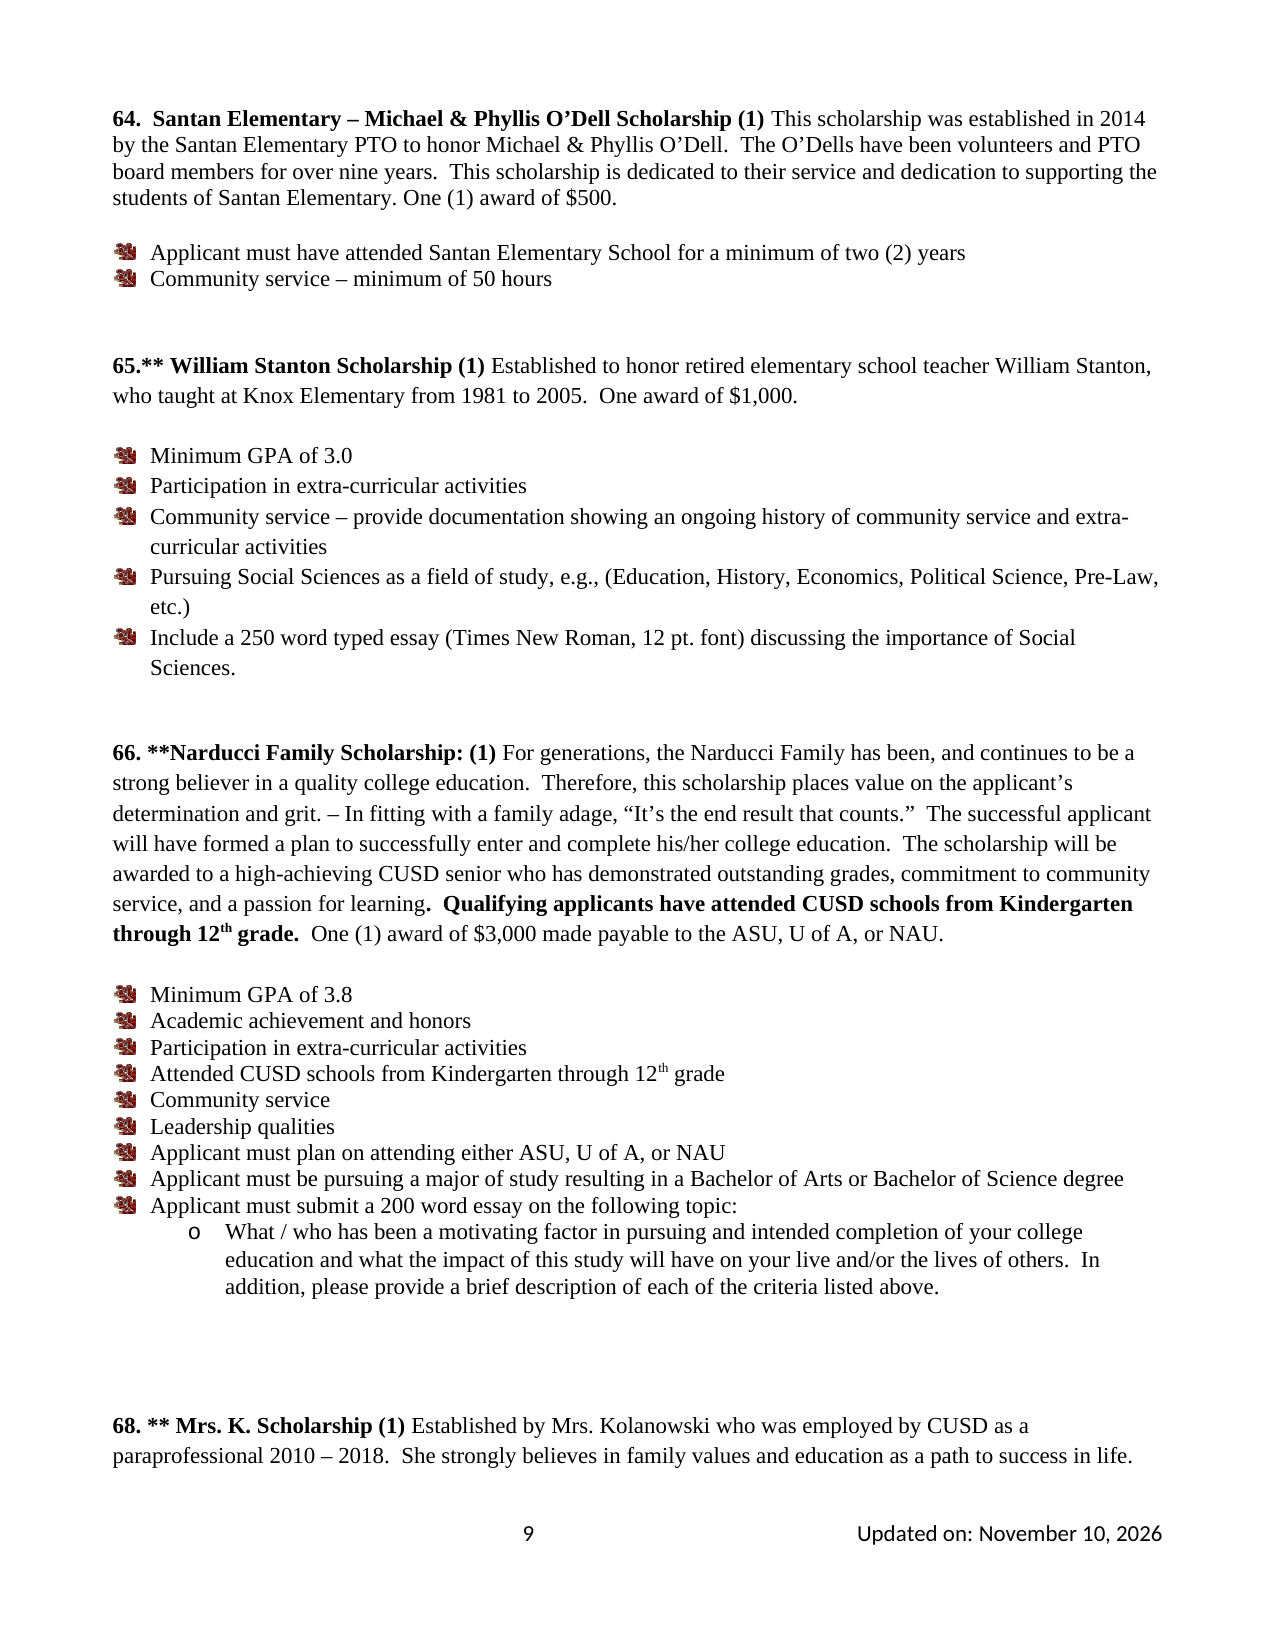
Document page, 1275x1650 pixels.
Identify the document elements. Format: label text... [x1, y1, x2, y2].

picture [113, 1196, 136, 1214]
picture [113, 1012, 136, 1029]
list Applicant must have attended Santan Elementary School for a minimum of two (2) years [112, 239, 1162, 265]
list Participation in extra-curricular activities [112, 473, 1162, 499]
list Attended CUSD schools from Kindergarten through 12th grade [112, 1060, 1162, 1086]
picture [113, 568, 136, 585]
picture [113, 1064, 136, 1082]
list 64. Santan Elementary – Michael & Phyllis O’Dell Scholarship (1) This scholarship was established in 2014 by the Santan Elementary PTO to honor Michael & Phyllis O’Dell. The O’Dells have been volunteers and PTO board members for over nine years. This scholarship is dedicated to their service and dedication to supporting the students of Santan Elementary. One (1) award of $500. [112, 105, 1162, 211]
list Community service – provide documentation showing an ongoing history of community service and extra-curricular activities [112, 503, 1162, 559]
picture [113, 1143, 136, 1161]
picture [113, 1117, 136, 1135]
picture [113, 628, 136, 645]
list Community service [112, 1086, 1162, 1113]
picture [113, 985, 136, 1003]
list Pursuing Social Sciences as a field of study, e.g., (Education, History, Economics, Political Science, Pre-Law, etc.) [112, 563, 1162, 620]
picture [113, 269, 136, 287]
text 66. **Narducci Family Scholarship: (1) For generations, the Narducci Family has been, and continues to be a strong believer in a quality college education. Therefore, this scholarship places value on the applicant’s determination and grit. – In fitting with a family adage, “It’s the end result that counts.” The successful applicant will have formed a plan to successfully enter and complete his/her college education. The scholarship will be awarded to a high-achieving CUSD senior who has demonstrated outstanding grades, commitment to community service, and a passion for learning. Qualifying applicants have attended CUSD schools from Kindergarten through 12th grade. One (1) award of $3,000 made payable to the ASU, U of A, or NAU. [112, 739, 1162, 947]
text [112, 1412, 1162, 1469]
list Applicant must submit a 200 word essay on the following topic: [112, 1192, 1162, 1218]
list Participation in extra-curricular activities [112, 1034, 1162, 1060]
text 65.** William Stanton Scholarship (1) Established to honor retired elementary school teacher William Stanton, who taught at Knox Elementary from 1981 to 2005. One award of $1,000. [112, 352, 1162, 408]
list Minimum GPA of 3.0 [112, 442, 1162, 469]
list Leadership qualities [112, 1113, 1162, 1139]
list Minimum GPA of 3.8 [112, 981, 1162, 1007]
list Applicant must plan on attending either ASU, U of A, or NAU [112, 1139, 1162, 1165]
list What / who has been a motivating factor in pursuing and intended completion of your college education and what the impact of this study will have on your live and/or the lives of others. In addition, please provide a brief description of each of the criteria listed above. [187, 1218, 1162, 1299]
picture [113, 1091, 136, 1108]
list Applicant must be pursuing a major of study resulting in a Bachelor of Arts or Bachelor of Science degree [112, 1165, 1162, 1192]
picture [113, 447, 136, 464]
picture [113, 1038, 136, 1055]
list Academic achievement and honors [112, 1007, 1162, 1034]
list Include a 250 word typed essay (Times New Roman, 12 pt. font) discussing the importance of Social Sciences. [112, 624, 1162, 680]
picture [113, 477, 136, 494]
picture [113, 243, 136, 260]
picture [113, 1170, 136, 1187]
list Community service – minimum of 50 hours [112, 265, 1162, 291]
picture [113, 507, 136, 525]
